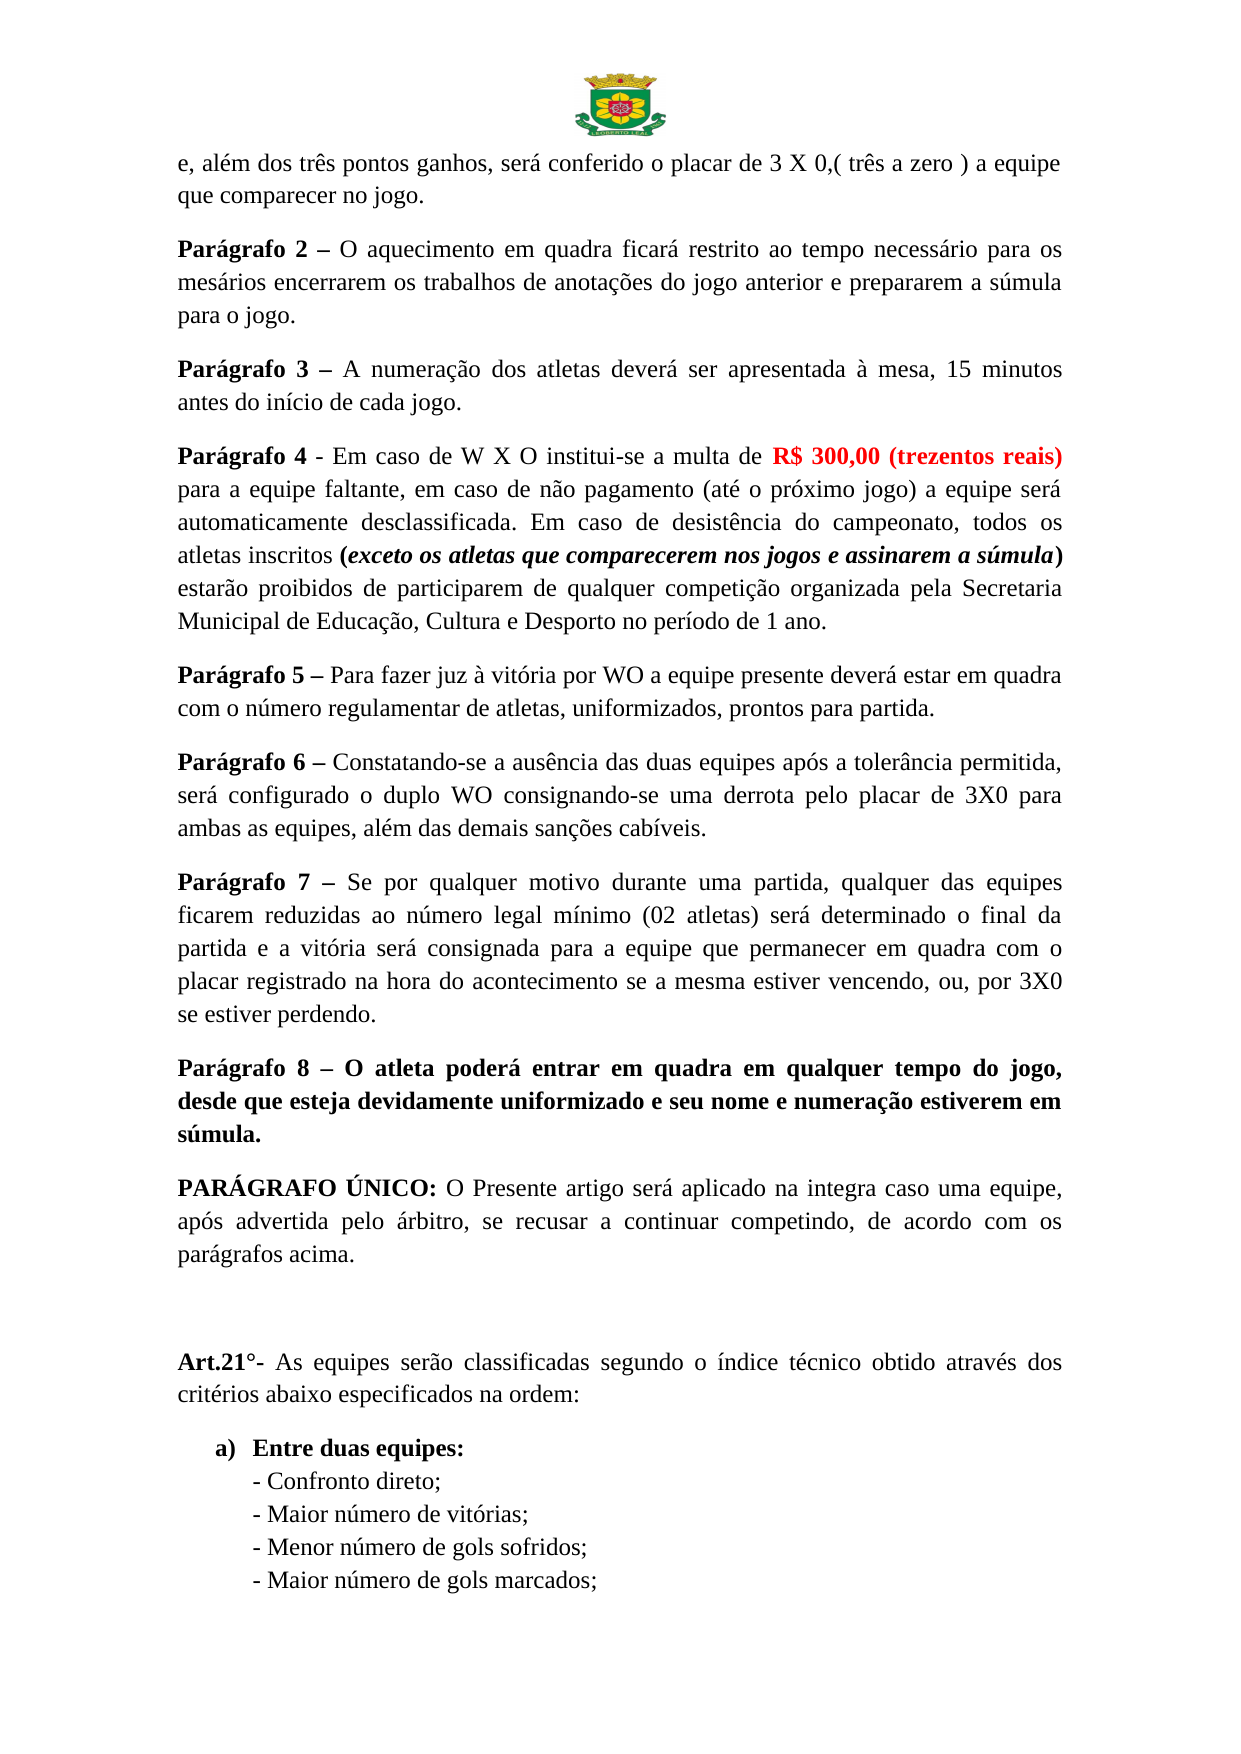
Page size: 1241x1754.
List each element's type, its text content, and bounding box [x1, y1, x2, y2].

list - Menor número de gols sofridos; [252, 1532, 1063, 1561]
text Parágrafo 3 – A numeração dos atletas deverá ser apresentada à mesa, 15 minutos antes do início de cada jogo. [177, 354, 1063, 416]
text Parágrafo 5 – Para fazer juz à vitória por WO a equipe presente deverá estar em quadra com o número regulamentar de atletas, uniformizados, prontos para partida. [177, 660, 1063, 722]
list Entre duas equipes: [215, 1433, 1063, 1462]
list - Confronto direto; [252, 1466, 1063, 1495]
text Parágrafo 4 - Em caso de W X O institui-se a multa de R$ 300,00 (trezentos reais) para a equipe faltante, em caso de não pagamento (até o próximo jogo) a equipe será automaticamente desclassificada. Em caso de desistência do campeonato, todos os atletas inscritos (exceto os atletas que comparecerem nos jogos e assinarem a súmula) estarão proibidos de participarem de qualquer competição organizada pela Secretaria Municipal de Educação, Cultura e Desporto no período de 1 ano. [177, 441, 1063, 635]
list - Maior número de vitórias; [252, 1499, 1063, 1528]
list - Maior número de gols marcados; [252, 1566, 1063, 1594]
picture [574, 73, 667, 137]
text Parágrafo 2 – O aquecimento em quadra ficará restrito ao tempo necessário para os mesários encerrarem os trabalhos de anotações do jogo anterior e prepararem a súmula para o jogo. [177, 234, 1063, 329]
text Parágrafo 7 – Se por qualquer motivo durante uma partida, qualquer das equipes ficarem reduzidas ao número legal mínimo (02 atletas) será determinado o final da partida e a vitória será consignada para a equipe que permanecer em quadra com o placar registrado na hora do acontecimento se a mesma estiver vencendo, ou, por 3X0 se estiver perdendo. [177, 867, 1063, 1028]
text PARÁGRAFO ÚNICO: O Presente artigo será aplicado na integra caso uma equipe, após advertida pelo árbitro, se recusar a continuar competindo, de acordo com os parágrafos acima. [177, 1173, 1063, 1268]
text Parágrafo 8 – O atleta poderá entrar em quadra em qualquer tempo do jogo, desde que esteja devidamente uniformizado e seu nome e numeração estiverem em súmula. [177, 1053, 1063, 1148]
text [177, 148, 1063, 209]
text Art.21°- As equipes serão classificadas segundo o índice técnico obtido através dos critérios abaixo especificados na ordem: [177, 1347, 1063, 1408]
text Parágrafo 6 – Constatando-se a ausência das duas equipes após a tolerância permitida, será configurado o duplo WO consignando-se uma derrota pelo placar de 3X0 para ambas as equipes, além das demais sanções cabíveis. [177, 747, 1063, 842]
